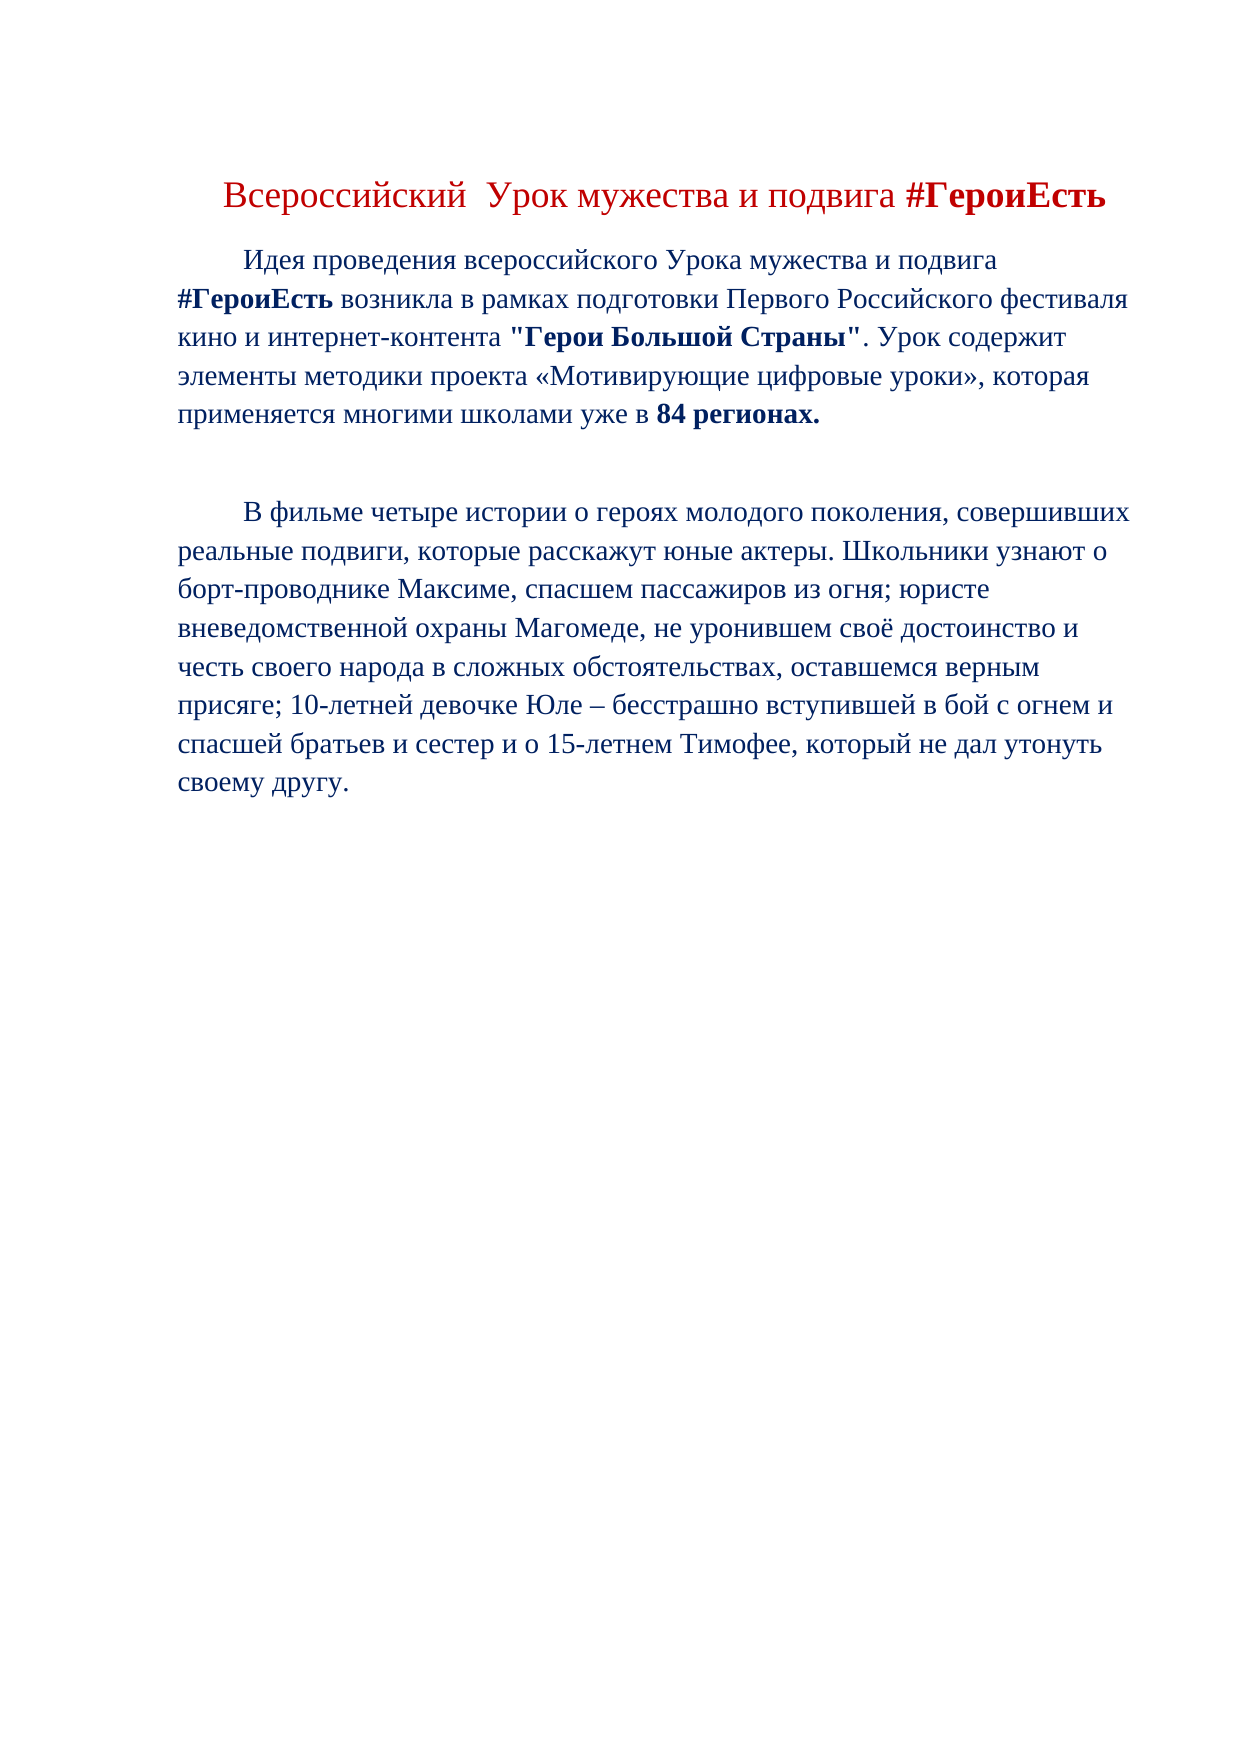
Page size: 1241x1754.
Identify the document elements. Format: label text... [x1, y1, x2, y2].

text В фильме четыре истории о героях молодого поколения, совершивших реальные подвиги, которые расскажут юные актеры. Школьники узнают о борт-проводнике Максиме, спасшем пассажиров из огня; юристе вневедомственной охраны Магомеде, не уронившем своё достоинство и честь своего народа в сложных обстоятельствах, оставшемся верным присяге; 10-летней девочке Юле – бесстрашно вступившей в бой с огнем и спасшей братьев и сестер и о 15-летнем Тимофее, который не дал утонуть своему другу. [177, 456, 1152, 798]
text Идея проведения всероссийского Урока мужества и подвига #ГероиЕсть возникла в рамках подготовки Первого Российского фестиваля кино и интернет-контента "Герои Большой Страны". Урок содержит элементы методики проекта «Мотивирующие цифровые уроки», которая применяется многими школами уже в 84 регионах. [177, 242, 1152, 430]
text Всероссийский Урок мужества и подвига #ГероиЕсть [177, 172, 1152, 215]
